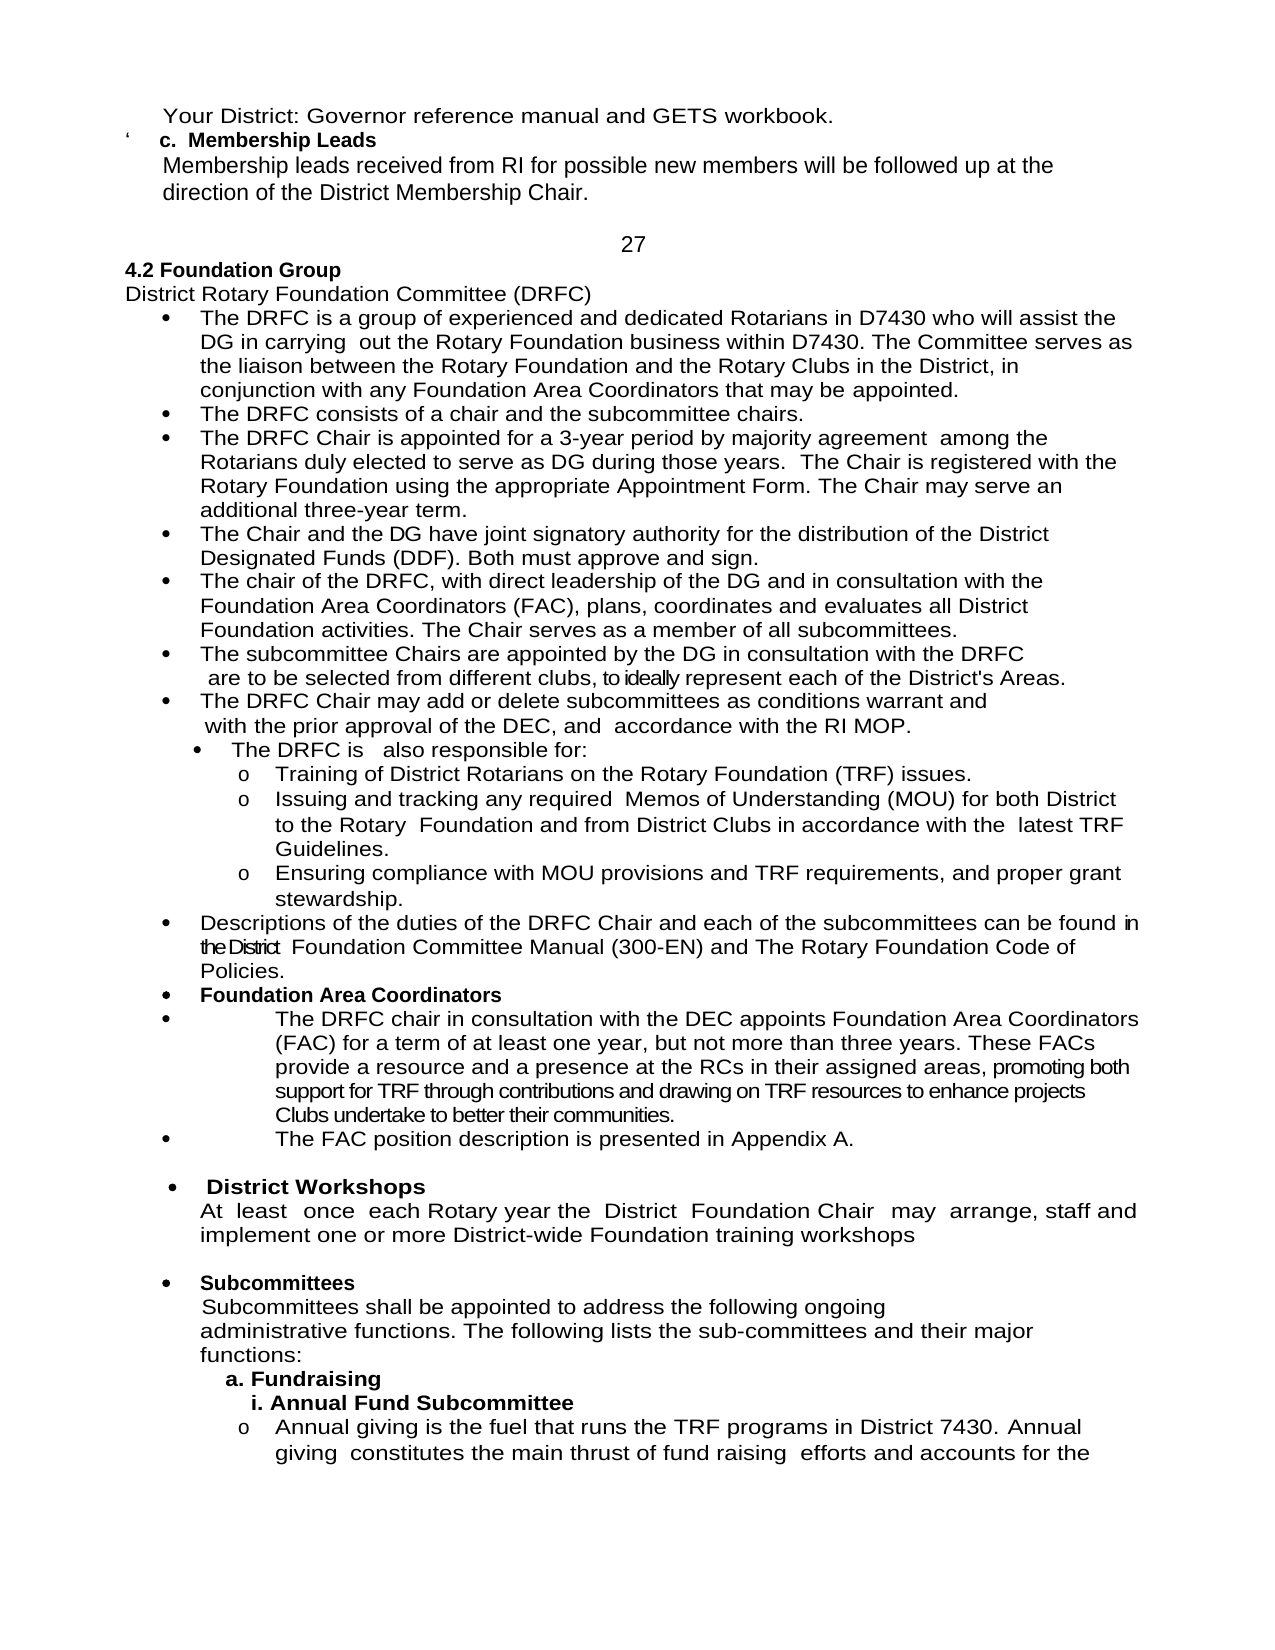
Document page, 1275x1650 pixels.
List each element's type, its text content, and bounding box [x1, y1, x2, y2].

list The DRFC chair in consultation with the DEC appoints Foundation Area Coordinators (FAC) for a term of at least one year, but not more than three years. These FACs provide a resource and a presence at the RCs in their assigned areas, promoting both support for TRF through contributions and drawing on TRF resources to enhance projects Clubs undertake to better their communities. [162, 1007, 1142, 1127]
list The chair of the DRFC, with direct leadership of the DG and in consultation with the Foundation Area Coordinators (FAC), plans, coordinates and evaluates all District Foundation activities. The Chair serves as a member of all subcommittees. [162, 569, 1142, 641]
list Subcommittees [162, 1271, 1142, 1295]
list The DRFC is a group of experienced and dedicated Rotarians in D7430 who will assist the DG in carrying out the Rotary Foundation business within D7430. The Committee serves as the liaison between the Rotary Foundation and the Rotary Clubs in the District, in conjunction with any Foundation Area Coordinators that may be appointed. [162, 305, 1142, 401]
list The DRFC Chair may add or delete subcommittees as conditions warrant and [162, 689, 1142, 713]
list Training of District Rotarians on the Rotary Foundation (TRF) issues. [237, 761, 1142, 787]
list The FAC position description is presented in Appendix A. [162, 1127, 1142, 1151]
text ‘ c. Membership Leads [125, 128, 1142, 152]
list The DRFC is also responsible for: [194, 737, 1142, 761]
text 27 [125, 231, 1142, 257]
text are to be selected from different clubs, to ideally represent each of the District's Areas. [125, 665, 1142, 689]
text administrative functions. The following lists the sub-committees and their major functions: [150, 1319, 1142, 1367]
list The DRFC consists of a chair and the subcommittee chairs. [162, 401, 1142, 425]
text 4.2 Foundation Group [125, 257, 1142, 281]
text a. Fundraising [225, 1367, 1142, 1391]
text District Rotary Foundation Committee (DRFC) [125, 281, 1142, 305]
text with the prior approval of the DEC, and accordance with the RI MOP. [125, 713, 1142, 737]
list Foundation Area Coordinators [162, 983, 1142, 1007]
list District Workshops [169, 1175, 1142, 1199]
text i. Annual Fund Subcommittee [225, 1391, 1142, 1415]
list Ensuring compliance with MOU provisions and TRF requirements, and proper grant stewardship. [237, 861, 1142, 911]
list Issuing and tracking any required Memos of Understanding (MOU) for both District to the Rotary Foundation and from District Clubs in accordance with the latest TRF Guidelines. [237, 787, 1142, 861]
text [162, 104, 1142, 128]
list The subcommittee Chairs are appointed by the DG in consultation with the DRFC [162, 641, 1142, 665]
list Descriptions of the duties of the DRFC Chair and each of the subcommittees can be found in the District Foundation Committee Manual (300-EN) and The Rotary Foundation Code of Policies. [162, 911, 1142, 983]
text Membership leads received from RI for possible new members will be followed up at the direction of the District Membership Chair. [162, 152, 1142, 205]
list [237, 1415, 1142, 1465]
list The DRFC Chair is appointed for a 3-year period by majority agreement among the Rotarians duly elected to serve as DG during those years. The Chair is registered with the Rotary Foundation using the appropriate Appointment Form. The Chair may serve an additional three-year term. [162, 425, 1142, 521]
list The Chair and the DG have joint signatory authority for the distribution of the District Designated Funds (DDF). Both must approve and sign. [162, 521, 1142, 569]
text At least once each Rotary year the District Foundation Chair may arrange, staff and implement one or more District-wide Foundation training workshops [125, 1199, 1142, 1247]
text Subcommittees shall be appointed to address the following ongoing [125, 1295, 1142, 1319]
